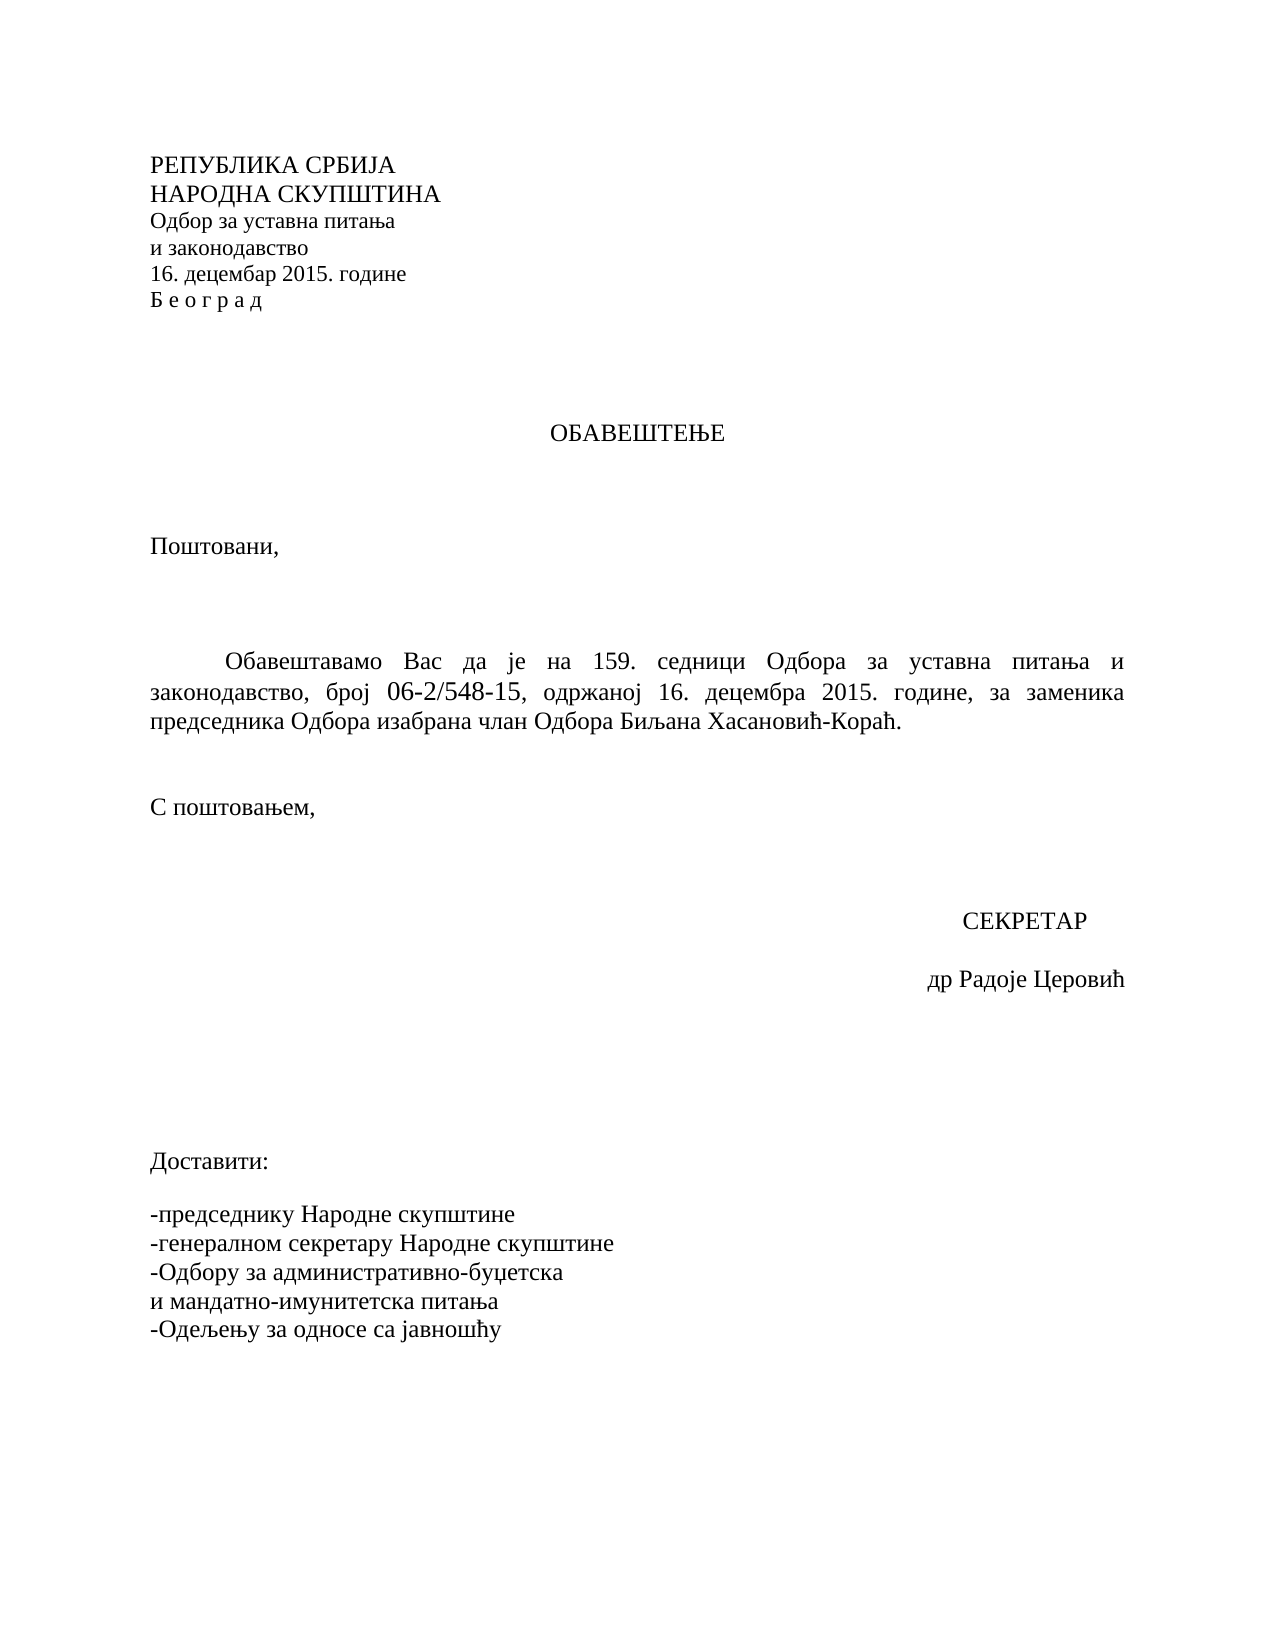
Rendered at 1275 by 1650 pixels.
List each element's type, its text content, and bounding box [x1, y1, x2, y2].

text и законодавство [150, 234, 1125, 260]
text -Одељењу за односе са јавношћу [150, 1314, 1125, 1343]
text Обавештавамо Вас да је на 159. седници Одбора за уставна питања и законодавство, број 06-2/548-15, одржаној 16. децембра 2015. године, за заменика председника Одбора изабрана члан Одбора Биљана Хасановић-Кораћ. [150, 646, 1125, 734]
text 16. децембар 2015. године [150, 260, 1125, 287]
text и мандатно-имунитетска питања [150, 1286, 1125, 1314]
text -Одбору за административно-буџетска [150, 1257, 1125, 1286]
text НАРОДНА СКУПШТИНА [150, 179, 1125, 207]
text Одбор за уставна питања [150, 207, 1125, 234]
text -генералном секретару Народне скупштине [150, 1228, 1125, 1257]
text Б е о г р а д [150, 287, 1125, 313]
text ОБАВЕШТЕЊЕ [150, 418, 1125, 447]
text РЕПУБЛИКА СРБИЈА [150, 150, 1125, 179]
text Поштовани, [150, 531, 1125, 560]
text др Радоје Церовић [150, 964, 1125, 993]
text -председнику Народне скупштине [150, 1199, 1125, 1228]
text Доставити: [150, 1146, 1125, 1174]
text С поштовањем, [150, 792, 1125, 821]
text СЕКРЕТАР [150, 906, 1125, 935]
